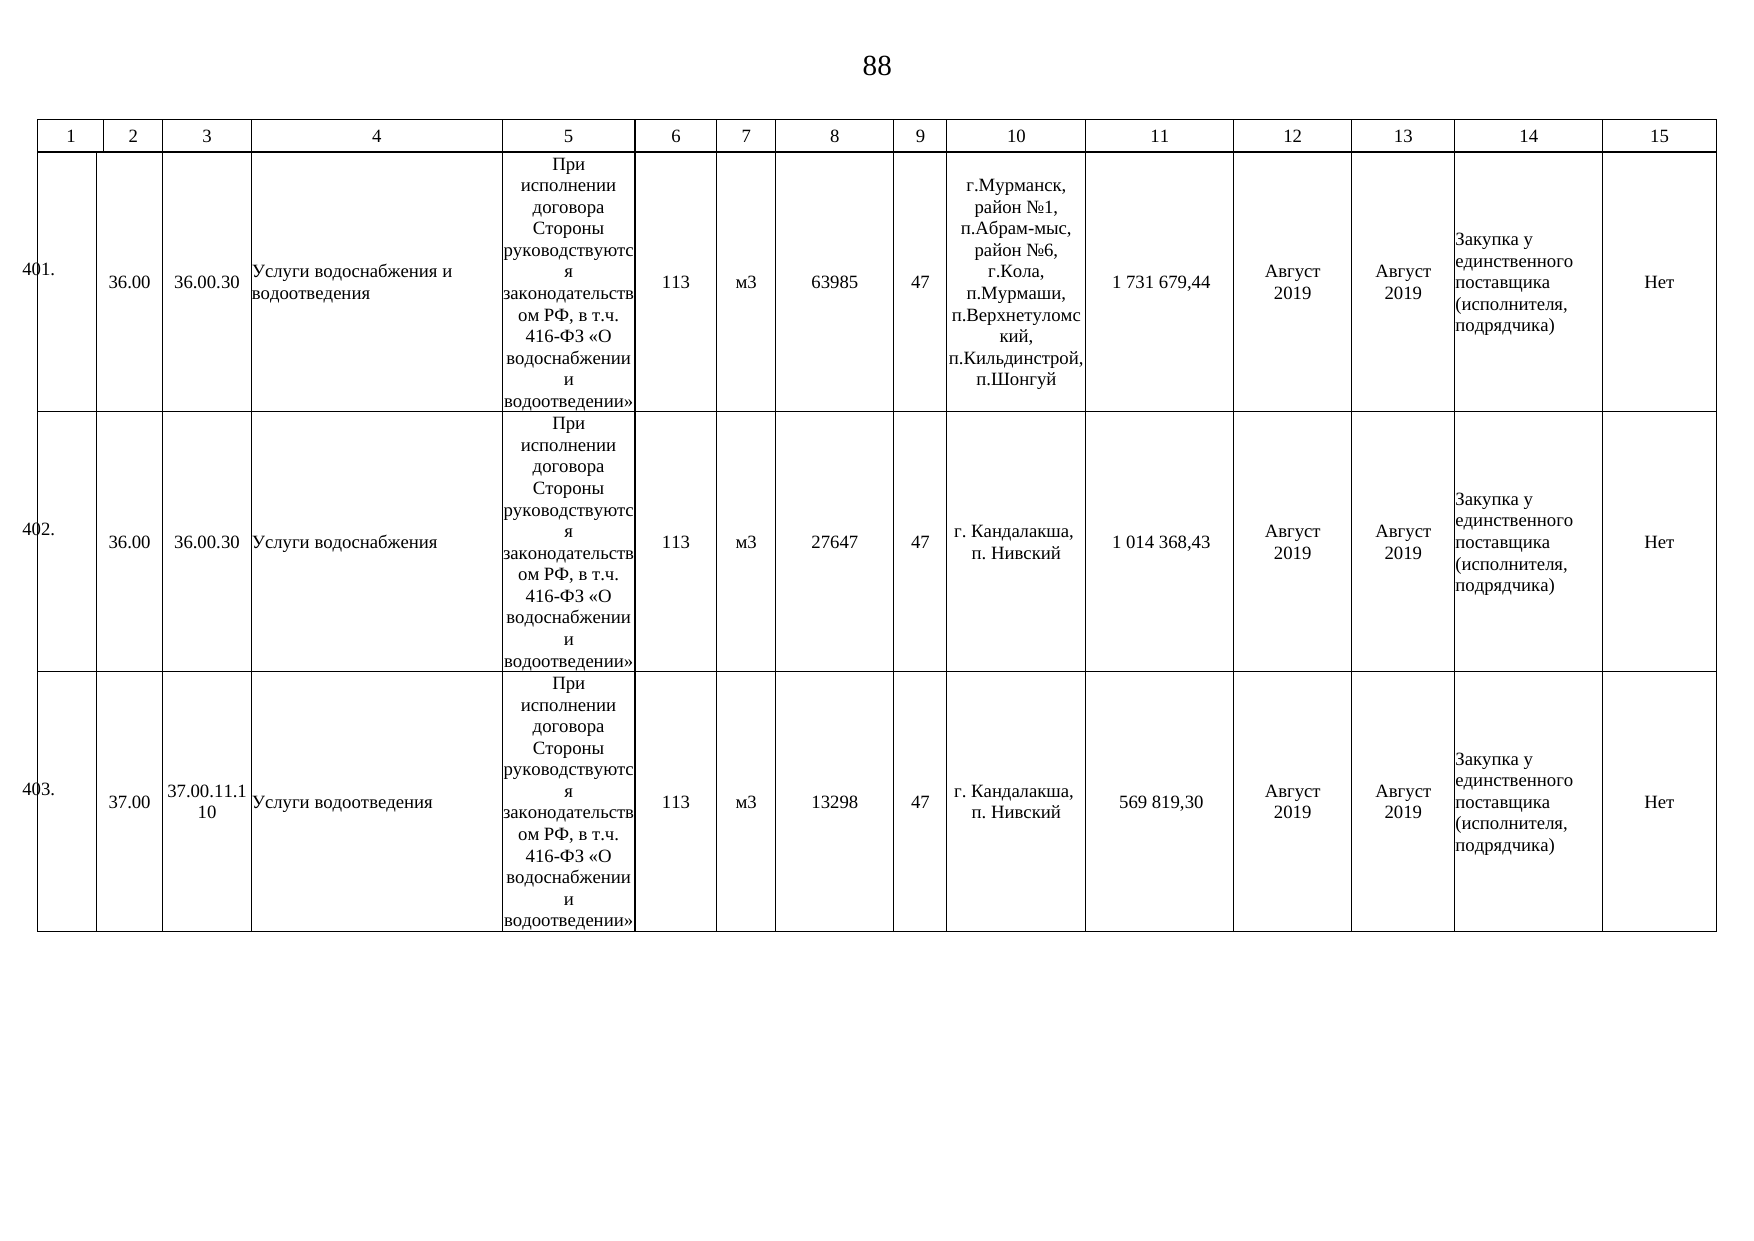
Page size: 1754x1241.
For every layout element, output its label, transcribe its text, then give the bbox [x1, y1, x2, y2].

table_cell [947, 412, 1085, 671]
table_header 8 [776, 120, 893, 151]
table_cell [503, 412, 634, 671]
table_header 12 [1234, 120, 1351, 151]
table_header 2 [104, 120, 162, 151]
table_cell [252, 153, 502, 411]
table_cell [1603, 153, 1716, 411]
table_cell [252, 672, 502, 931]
table_header 3 [163, 120, 251, 151]
table_header 1 [38, 120, 103, 151]
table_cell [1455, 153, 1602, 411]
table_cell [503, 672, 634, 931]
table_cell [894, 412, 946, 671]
table_header 4 [252, 120, 502, 151]
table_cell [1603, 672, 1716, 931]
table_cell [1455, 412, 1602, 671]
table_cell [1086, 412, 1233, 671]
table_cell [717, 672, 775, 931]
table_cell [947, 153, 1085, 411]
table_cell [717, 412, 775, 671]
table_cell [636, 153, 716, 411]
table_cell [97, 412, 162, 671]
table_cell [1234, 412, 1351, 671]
table_header 7 [717, 120, 775, 151]
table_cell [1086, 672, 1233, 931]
table_header 13 [1352, 120, 1454, 151]
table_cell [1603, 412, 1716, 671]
table_header 14 [1455, 120, 1602, 151]
table_header 11 [1086, 120, 1233, 151]
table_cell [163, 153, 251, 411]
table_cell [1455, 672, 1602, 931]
table_header 6 [636, 120, 716, 151]
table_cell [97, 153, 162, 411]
table_header 10 [947, 120, 1085, 151]
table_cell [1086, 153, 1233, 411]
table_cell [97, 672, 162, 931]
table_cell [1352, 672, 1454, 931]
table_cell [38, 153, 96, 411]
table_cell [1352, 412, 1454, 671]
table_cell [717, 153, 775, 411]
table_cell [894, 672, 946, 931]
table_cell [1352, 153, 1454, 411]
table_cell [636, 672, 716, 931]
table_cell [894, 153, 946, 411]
table_header 15 [1603, 120, 1716, 151]
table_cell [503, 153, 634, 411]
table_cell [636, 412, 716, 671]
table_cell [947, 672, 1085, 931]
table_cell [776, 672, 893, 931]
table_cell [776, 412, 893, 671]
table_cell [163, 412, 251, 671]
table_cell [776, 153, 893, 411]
table_header 5 [503, 120, 634, 151]
table_header 9 [894, 120, 946, 151]
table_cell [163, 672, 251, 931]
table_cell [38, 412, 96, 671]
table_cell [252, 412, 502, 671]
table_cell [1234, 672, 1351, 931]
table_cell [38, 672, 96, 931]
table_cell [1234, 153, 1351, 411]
